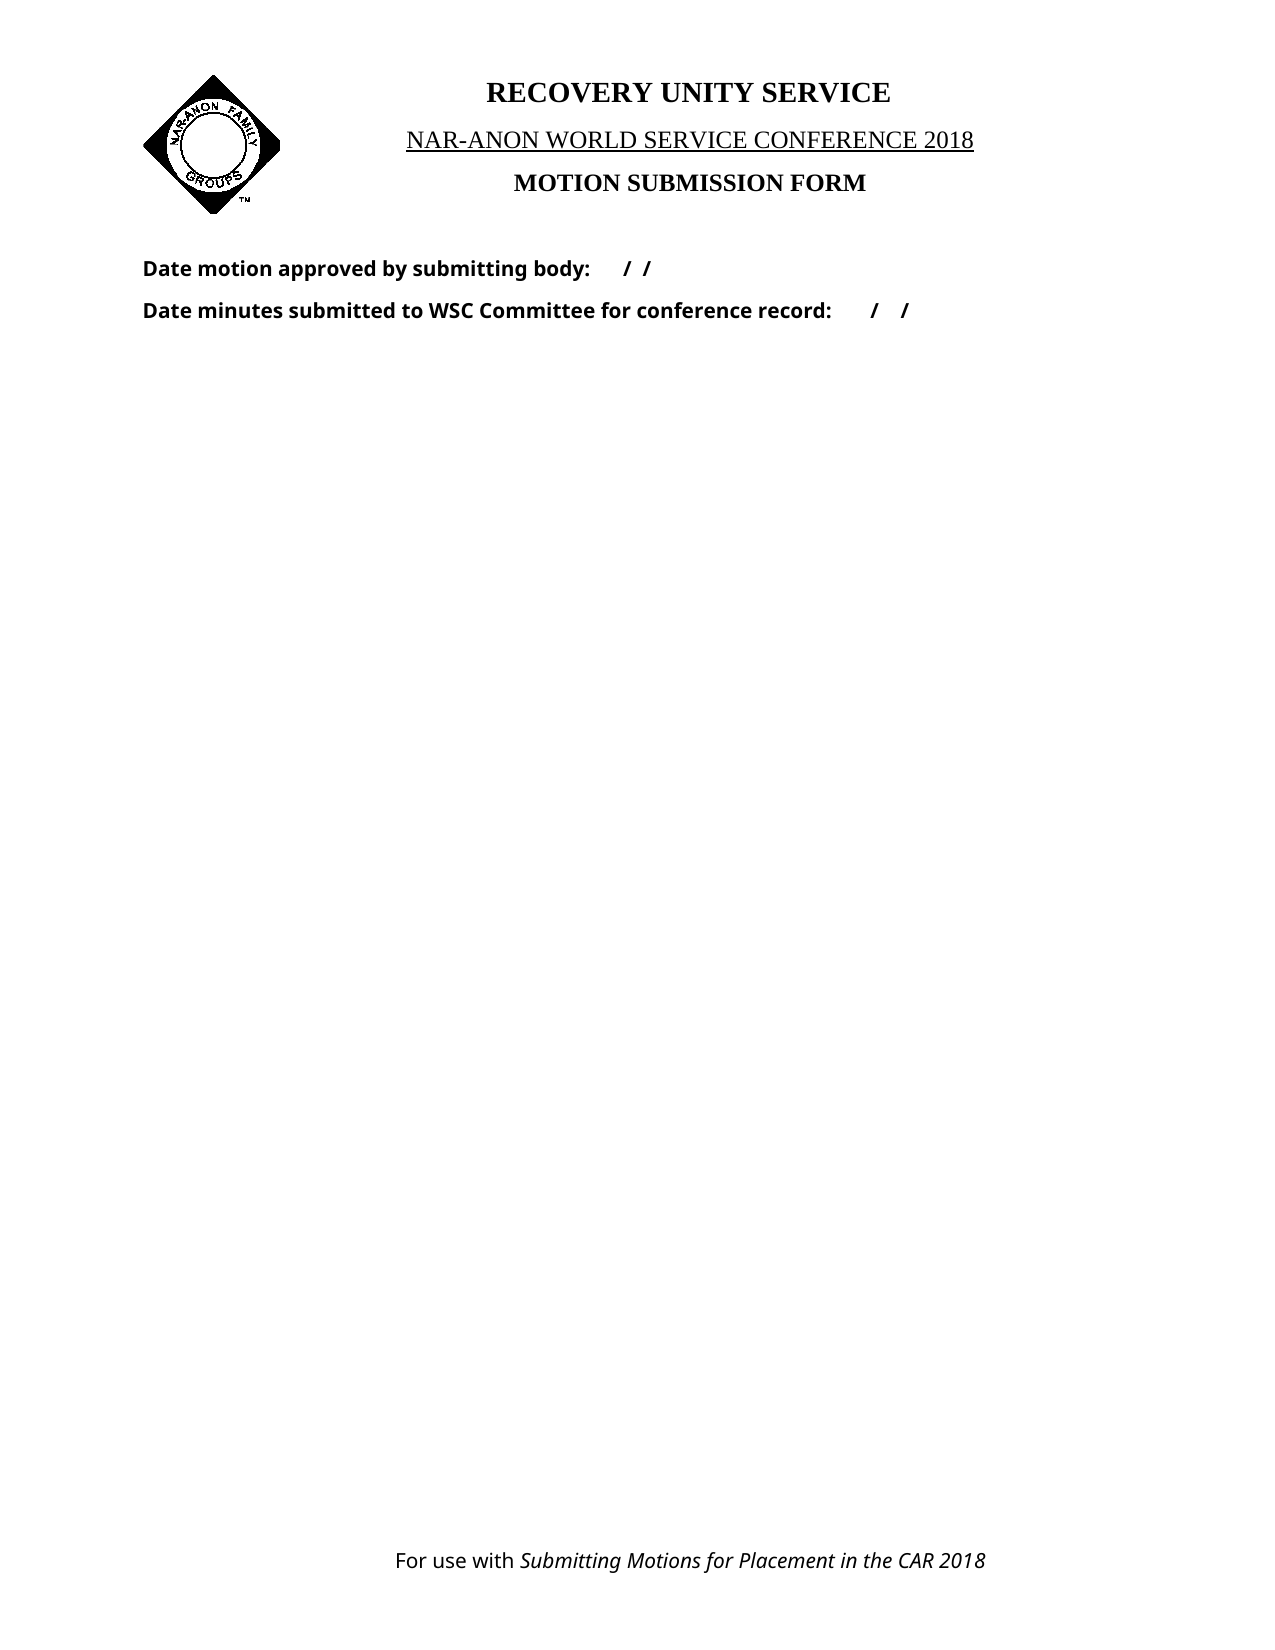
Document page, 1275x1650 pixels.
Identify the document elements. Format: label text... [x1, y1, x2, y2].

text Date motion approved by submitting body: / / [142, 254, 1237, 282]
text Date minutes submitted to WSC Committee for conference record: / / [142, 297, 1237, 325]
picture [142, 75, 280, 212]
